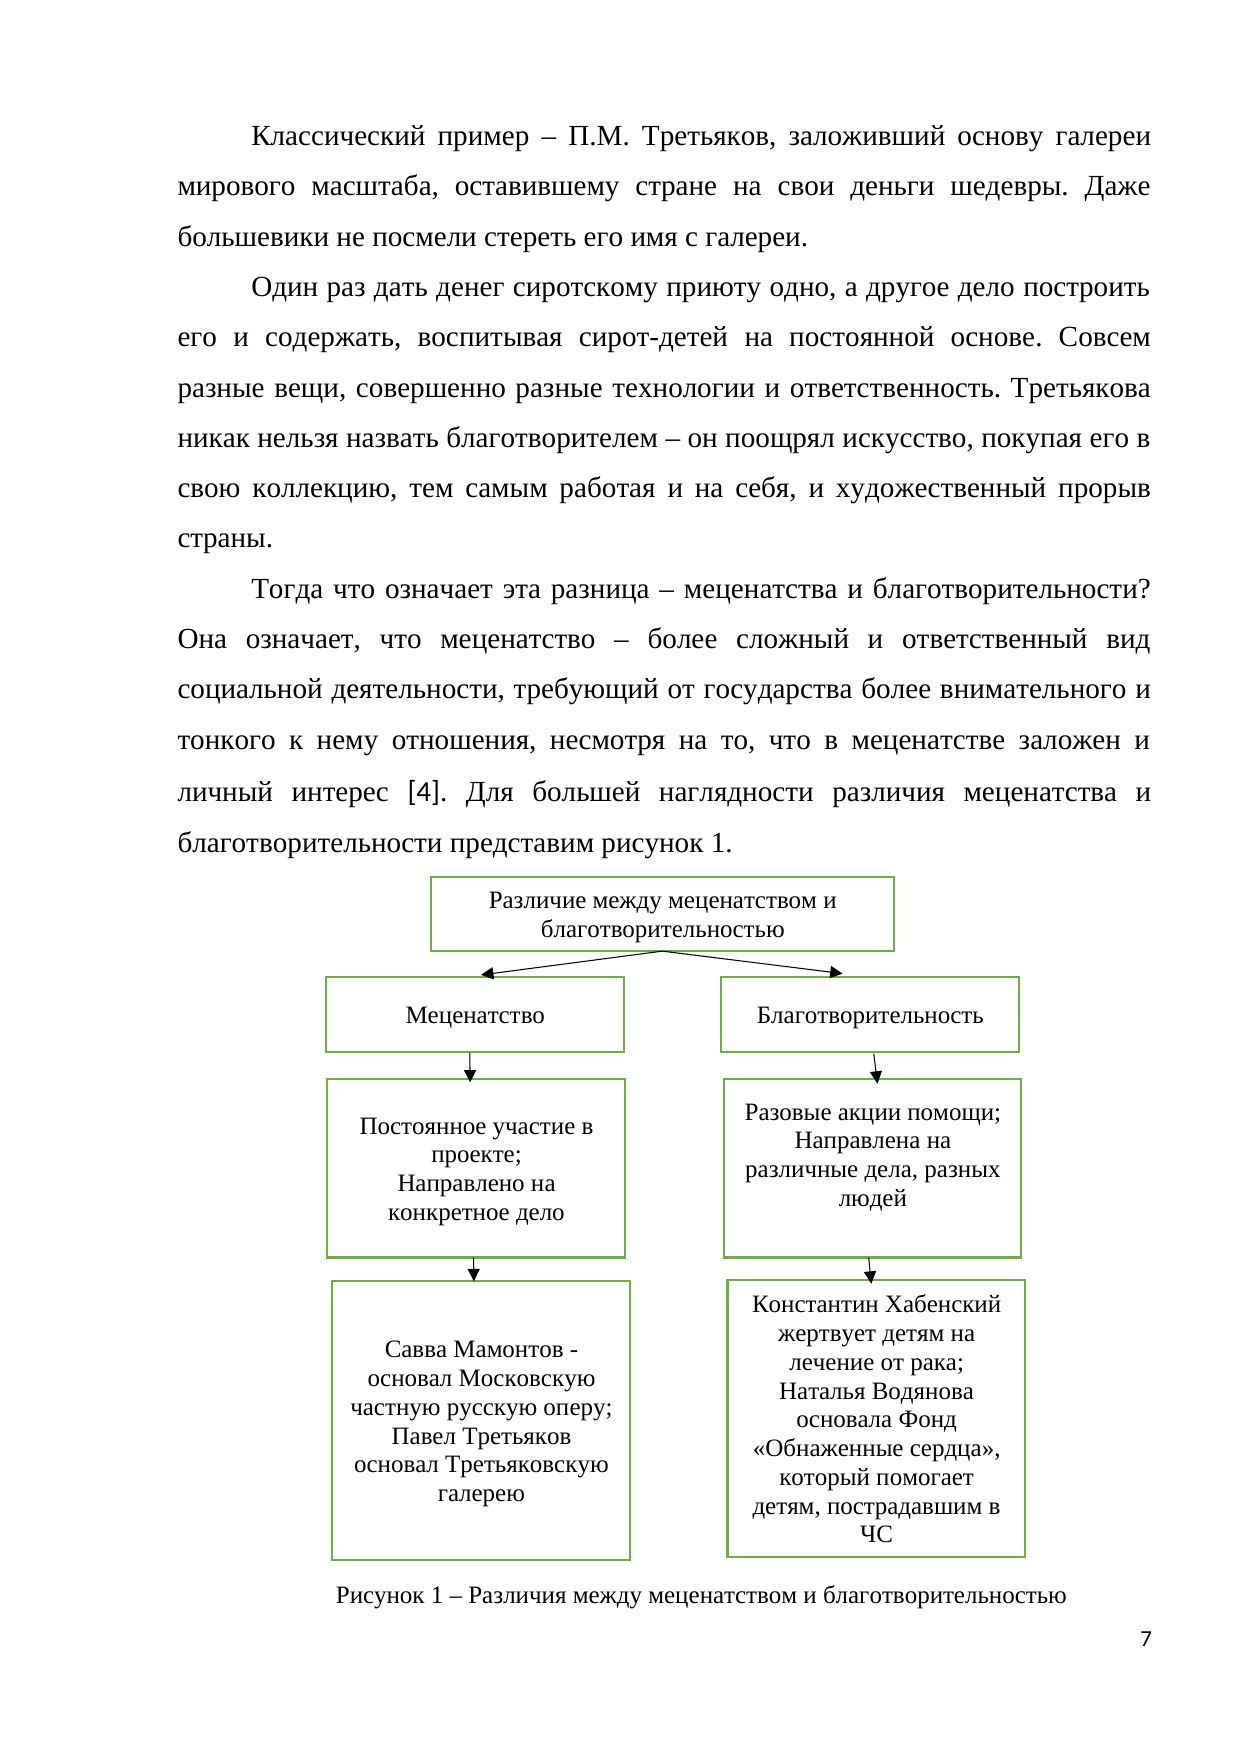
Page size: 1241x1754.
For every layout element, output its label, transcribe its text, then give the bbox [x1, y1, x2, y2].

text Рисунок 1 – Различия между меценатством и благотворительностью [177, 1580, 1152, 1609]
text Тогда что означает эта разница – меценатства и благотворительности? Она означает, что меценатство – более сложный и ответственный вид социальной деятельности, требующий от государства более внимательного и тонкого к нему отношения, несмотря на то, что в меценатстве заложен и личный интерес [4]. Для большей наглядности различия меценатства и благотворительности представим рисунок 1. [177, 571, 1152, 859]
text Классический пример – П.М. Третьяков, заложивший основу галереи мирового масштаба, оставившему стране на свои деньги шедевры. Даже большевики не посмели стереть его имя с галереи. [177, 118, 1152, 252]
text Один раз дать денег сиротскому приюту одно, а другое дело построить его и содержать, воспитывая сирот-детей на постоянной основе. Совсем разные вещи, совершенно разные технологии и ответственность. Третьякова никак нельзя назвать благотворителем – он поощрял искусство, покупая его в свою коллекцию, тем самым работая и на себя, и художественный прорыв страны. [177, 269, 1152, 554]
